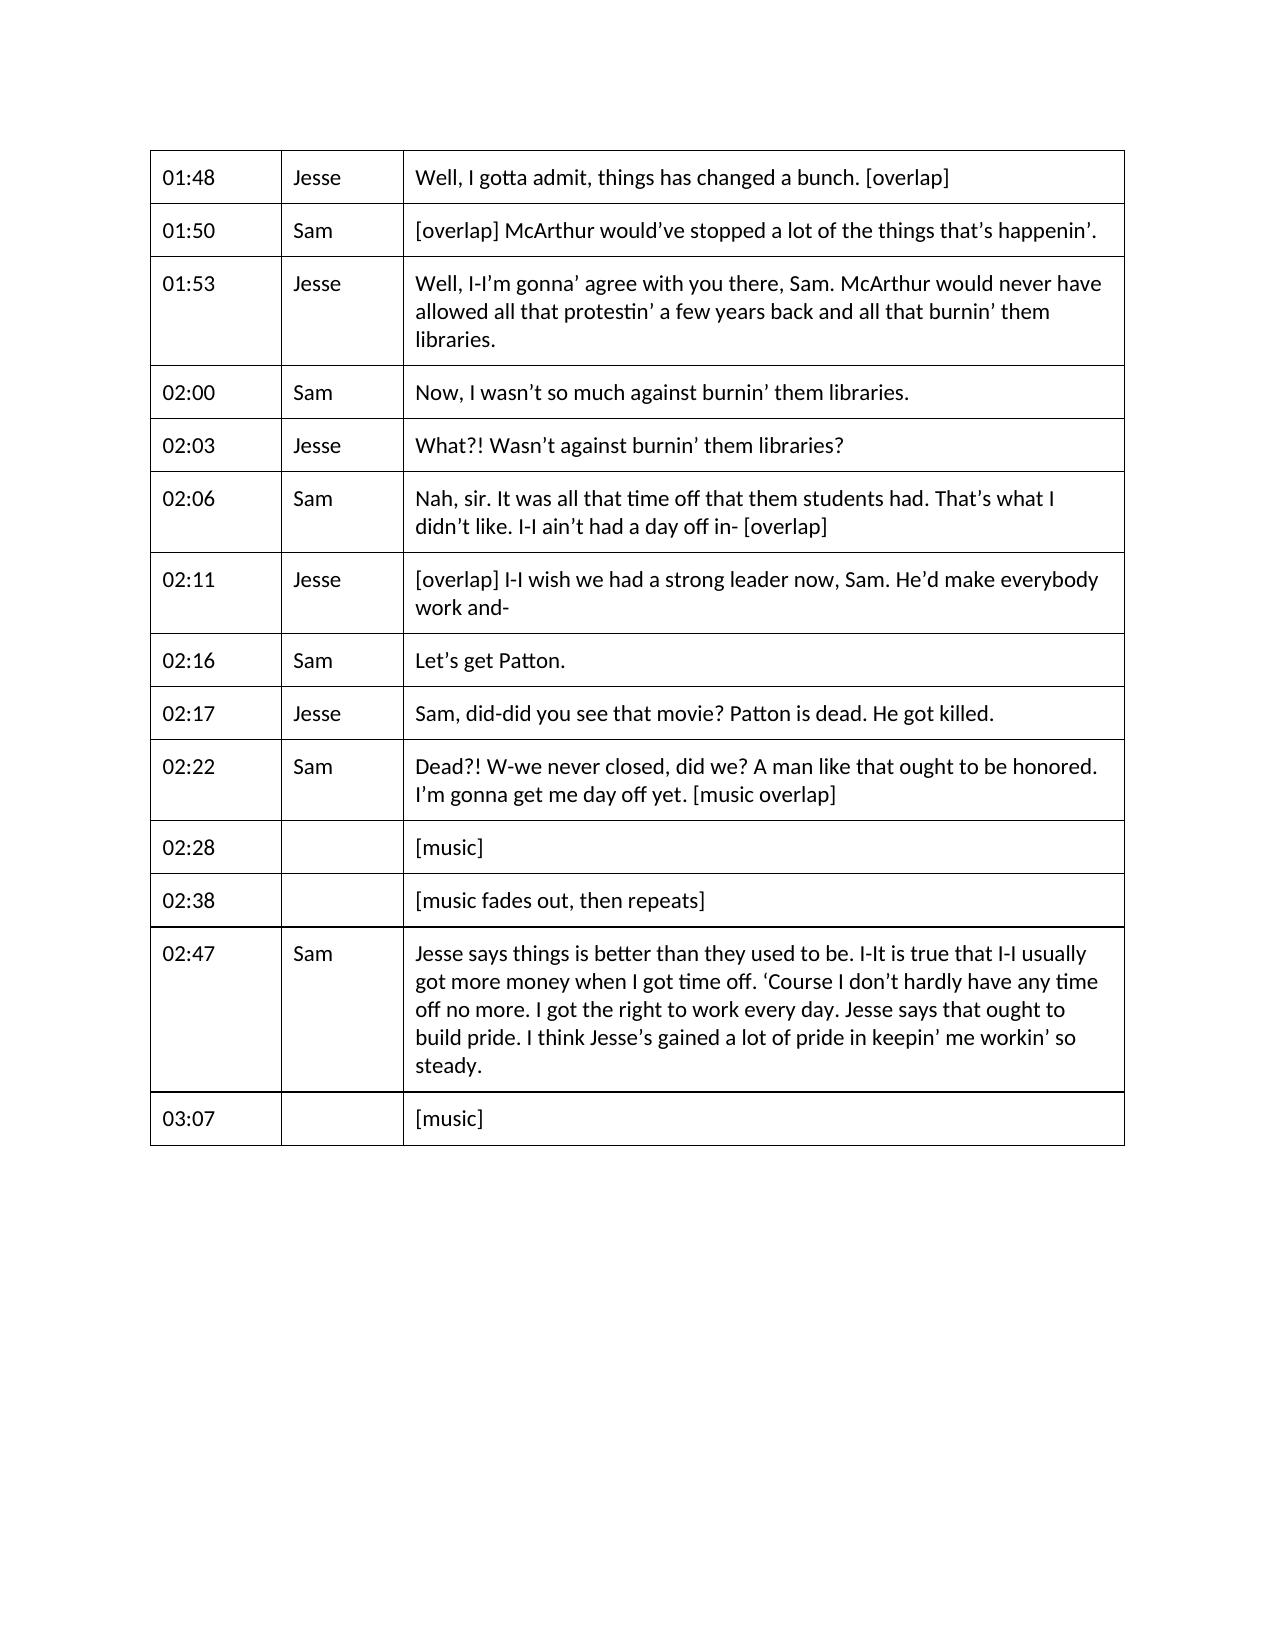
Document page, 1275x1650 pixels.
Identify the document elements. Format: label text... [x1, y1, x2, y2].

table_cell Sam [282, 740, 403, 820]
table_cell Let’s get Patton. [404, 634, 1124, 686]
table_cell Well, I-I’m gonna’ agree with you there, Sam. McArthur would never have allowed all that protestin’ a few years back and all that burnin’ them libraries. [404, 257, 1124, 365]
table_cell 02:00 [151, 366, 281, 418]
table_cell [282, 821, 403, 873]
table_cell Sam, did-did you see that movie? Patton is dead. He got killed. [404, 687, 1124, 739]
table_cell 02:22 [151, 740, 281, 820]
table_cell Jesse [282, 257, 403, 365]
table_cell 02:38 [151, 874, 281, 926]
table_cell 02:16 [151, 634, 281, 686]
table_cell What?! Wasn’t against burnin’ them libraries? [404, 419, 1124, 471]
table_cell Sam [282, 472, 403, 552]
table_cell 02:28 [151, 821, 281, 873]
table_cell 02:03 [151, 419, 281, 471]
table_cell Sam [282, 634, 403, 686]
table_cell [music fades out, then repeats] [404, 874, 1124, 926]
table_cell Well, I gotta admit, things has changed a bunch. [overlap] [404, 151, 1124, 203]
table_cell 02:47 [151, 928, 281, 1091]
table_cell Dead?! W-we never closed, did we? A man like that ought to be honored. I’m gonna get me day off yet. [music overlap] [404, 740, 1124, 820]
table_cell [overlap] McArthur would’ve stopped a lot of the things that’s happenin’. [404, 204, 1124, 256]
table_cell 02:06 [151, 472, 281, 552]
table_cell Now, I wasn’t so much against burnin’ them libraries. [404, 366, 1124, 418]
table_cell Sam [282, 928, 403, 1091]
table_cell [overlap] I-I wish we had a strong leader now, Sam. He’d make everybody work and- [404, 553, 1124, 633]
table_cell Jesse [282, 553, 403, 633]
table_cell [282, 874, 403, 926]
table_cell 03:07 [151, 1093, 281, 1144]
table_cell Jesse says things is better than they used to be. I-It is true that I-I usually got more money when I got time off. ‘Course I don’t hardly have any time off no more. I got the right to work every day. Jesse says that ought to build pride. I think Jesse’s gained a lot of pride in keepin’ me workin’ so steady. [404, 928, 1124, 1091]
table_cell 01:50 [151, 204, 281, 256]
table_cell Jesse [282, 687, 403, 739]
table_cell 02:11 [151, 553, 281, 633]
table_cell 01:53 [151, 257, 281, 365]
table_cell Sam [282, 366, 403, 418]
table_cell Sam [282, 204, 403, 256]
table_cell 01:48 [151, 151, 281, 203]
table_cell [music] [404, 821, 1124, 873]
table_cell [music] [404, 1093, 1124, 1144]
table_cell [282, 1093, 403, 1144]
table_cell Nah, sir. It was all that time off that them students had. That’s what I didn’t like. I-I ain’t had a day off in- [overlap] [404, 472, 1124, 552]
table_cell Jesse [282, 419, 403, 471]
table_cell 02:17 [151, 687, 281, 739]
table_cell Jesse [282, 151, 403, 203]
